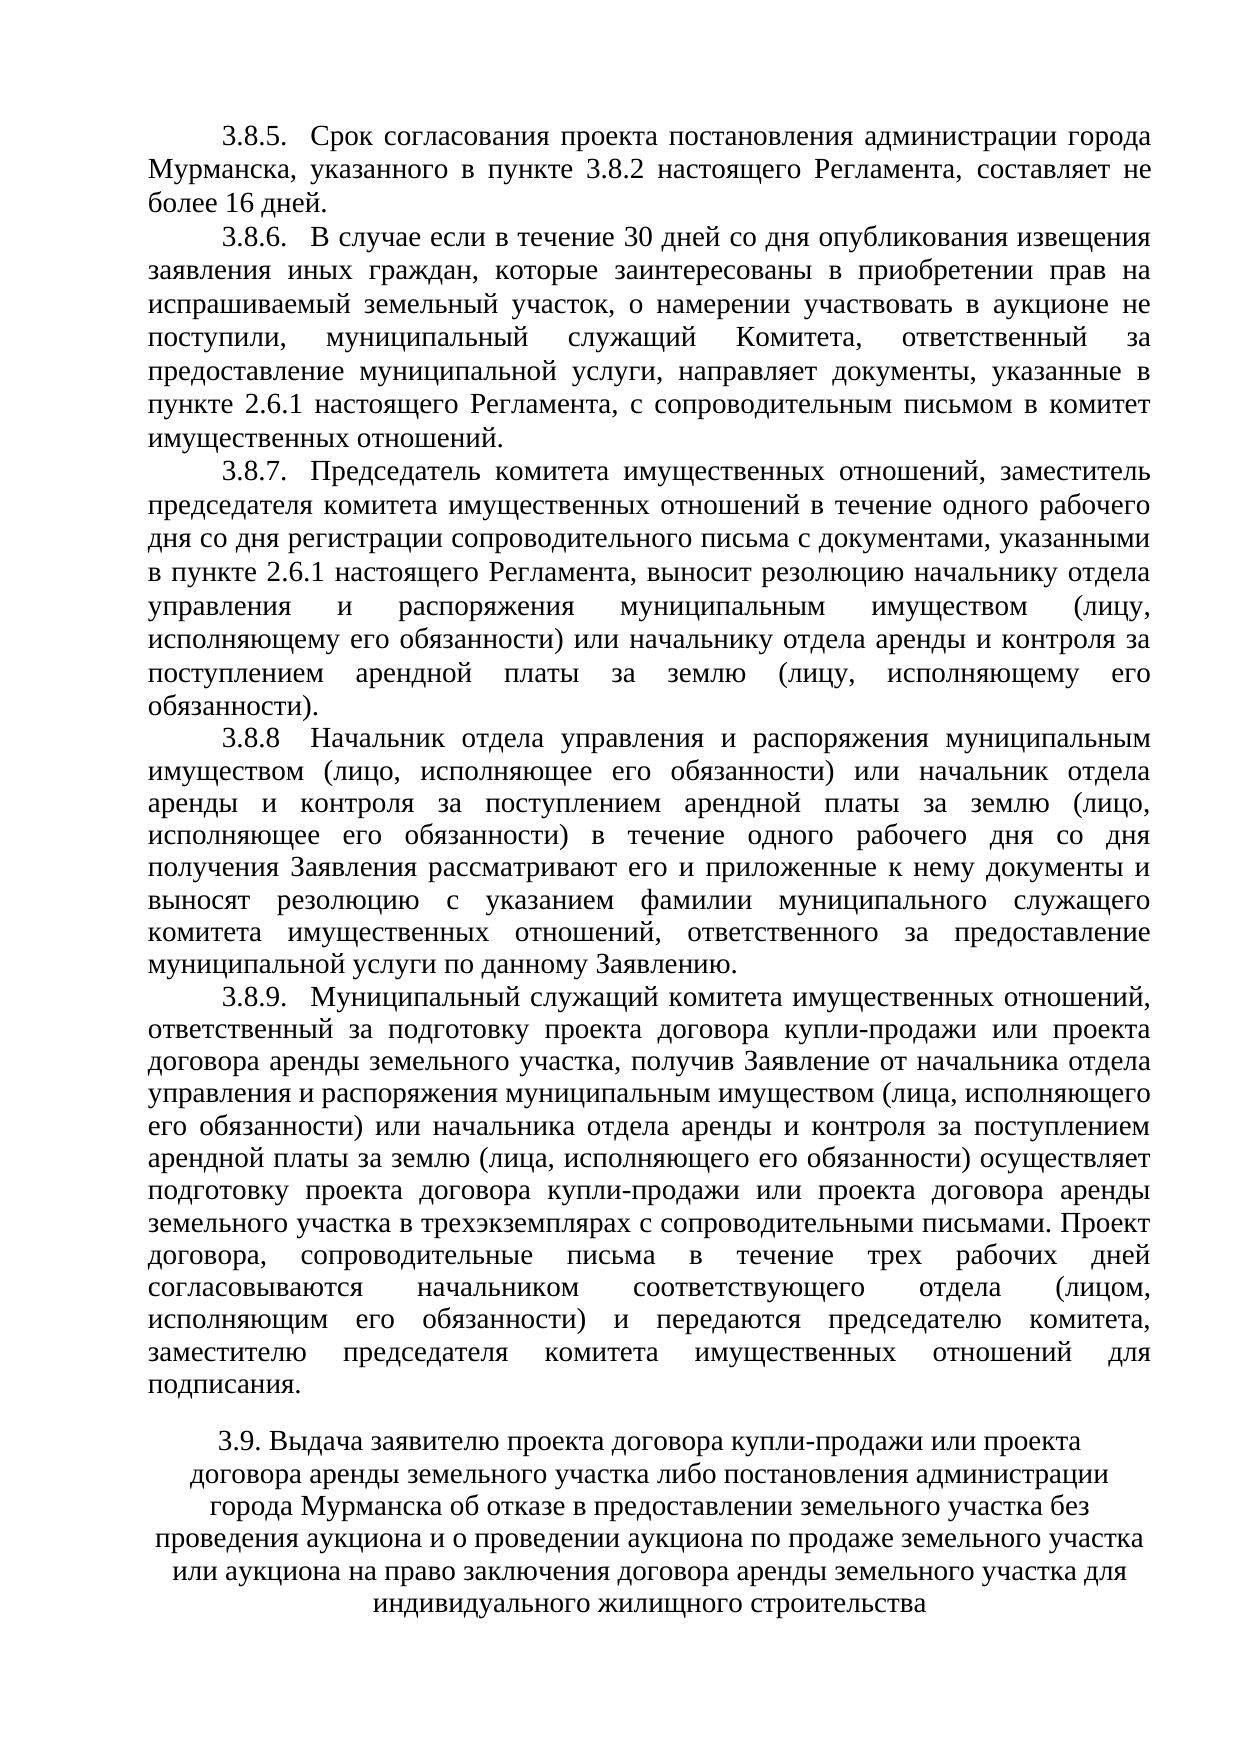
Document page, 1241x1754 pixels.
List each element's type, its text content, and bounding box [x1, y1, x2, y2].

text договора аренды земельного участка либо постановления администрации города Мурманска об отказе в предоставлении земельного участка без проведения аукциона и о проведении аукциона по продаже земельного участка или аукциона на право заключения договора аренды земельного участка для индивидуального жилищного строительства [148, 1457, 1152, 1619]
text 3.8.5. Срок согласования проекта постановления администрации города Мурманска, указанного в пункте 3.8.2 настоящего Регламента, составляет не более 16 дней. [148, 118, 1152, 219]
text 3.8.6. В случае если в течение 30 дней со дня опубликования извещения заявления иных граждан, которые заинтересованы в приобретении прав на испрашиваемый земельный участок, о намерении участвовать в аукционе не поступили, муниципальный служащий Комитета, ответственный за предоставление муниципальной услуги, направляет документы, указанные в пункте 2.6.1 настоящего Регламента, с сопроводительным письмом в комитет имущественных отношений. [148, 219, 1152, 453]
text 3.8.7. Председатель комитета имущественных отношений, заместитель председателя комитета имущественных отношений в течение одного рабочего дня со дня регистрации сопроводительного письма с документами, указанными в пункте 2.6.1 настоящего Регламента, выносит резолюцию начальнику отдела управления и распоряжения муниципальным имуществом (лицу, исполняющему его обязанности) или начальнику отдела аренды и контроля за поступлением арендной платы за землю (лицу, исполняющему его обязанности). [148, 453, 1152, 722]
text 3.8.8 Начальник отдела управления и распоряжения муниципальным имуществом (лицо, исполняющее его обязанности) или начальник отдела аренды и контроля за поступлением арендной платы за землю (лицо, исполняющее его обязанности) в течение одного рабочего дня со дня получения Заявления рассматривают его и приложенные к нему документы и выносят резолюцию с указанием фамилии муниципального служащего комитета имущественных отношений, ответственного за предоставление муниципальной услуги по данному Заявлению. [148, 722, 1152, 980]
text 3.8.9. Муниципальный служащий комитета имущественных отношений, ответственный за подготовку проекта договора купли-продажи или проекта договора аренды земельного участка, получив Заявление от начальника отдела управления и распоряжения муниципальным имуществом (лица, исполняющего его обязанности) или начальника отдела аренды и контроля за поступлением арендной платы за землю (лица, исполняющего его обязанности) осуществляет подготовку проекта договора купли-продажи или проекта договора аренды земельного участка в трехэкземплярах с сопроводительными письмами. Проект договора, сопроводительные письма в течение трех рабочих дней согласовываются начальником соответствующего отдела (лицом, исполняющим его обязанности) и передаются председателю комитета, заместителю председателя комитета имущественных отношений для подписания. [148, 980, 1152, 1400]
text 3.9. Выдача заявителю проекта договора купли-продажи или проекта [148, 1425, 1152, 1457]
